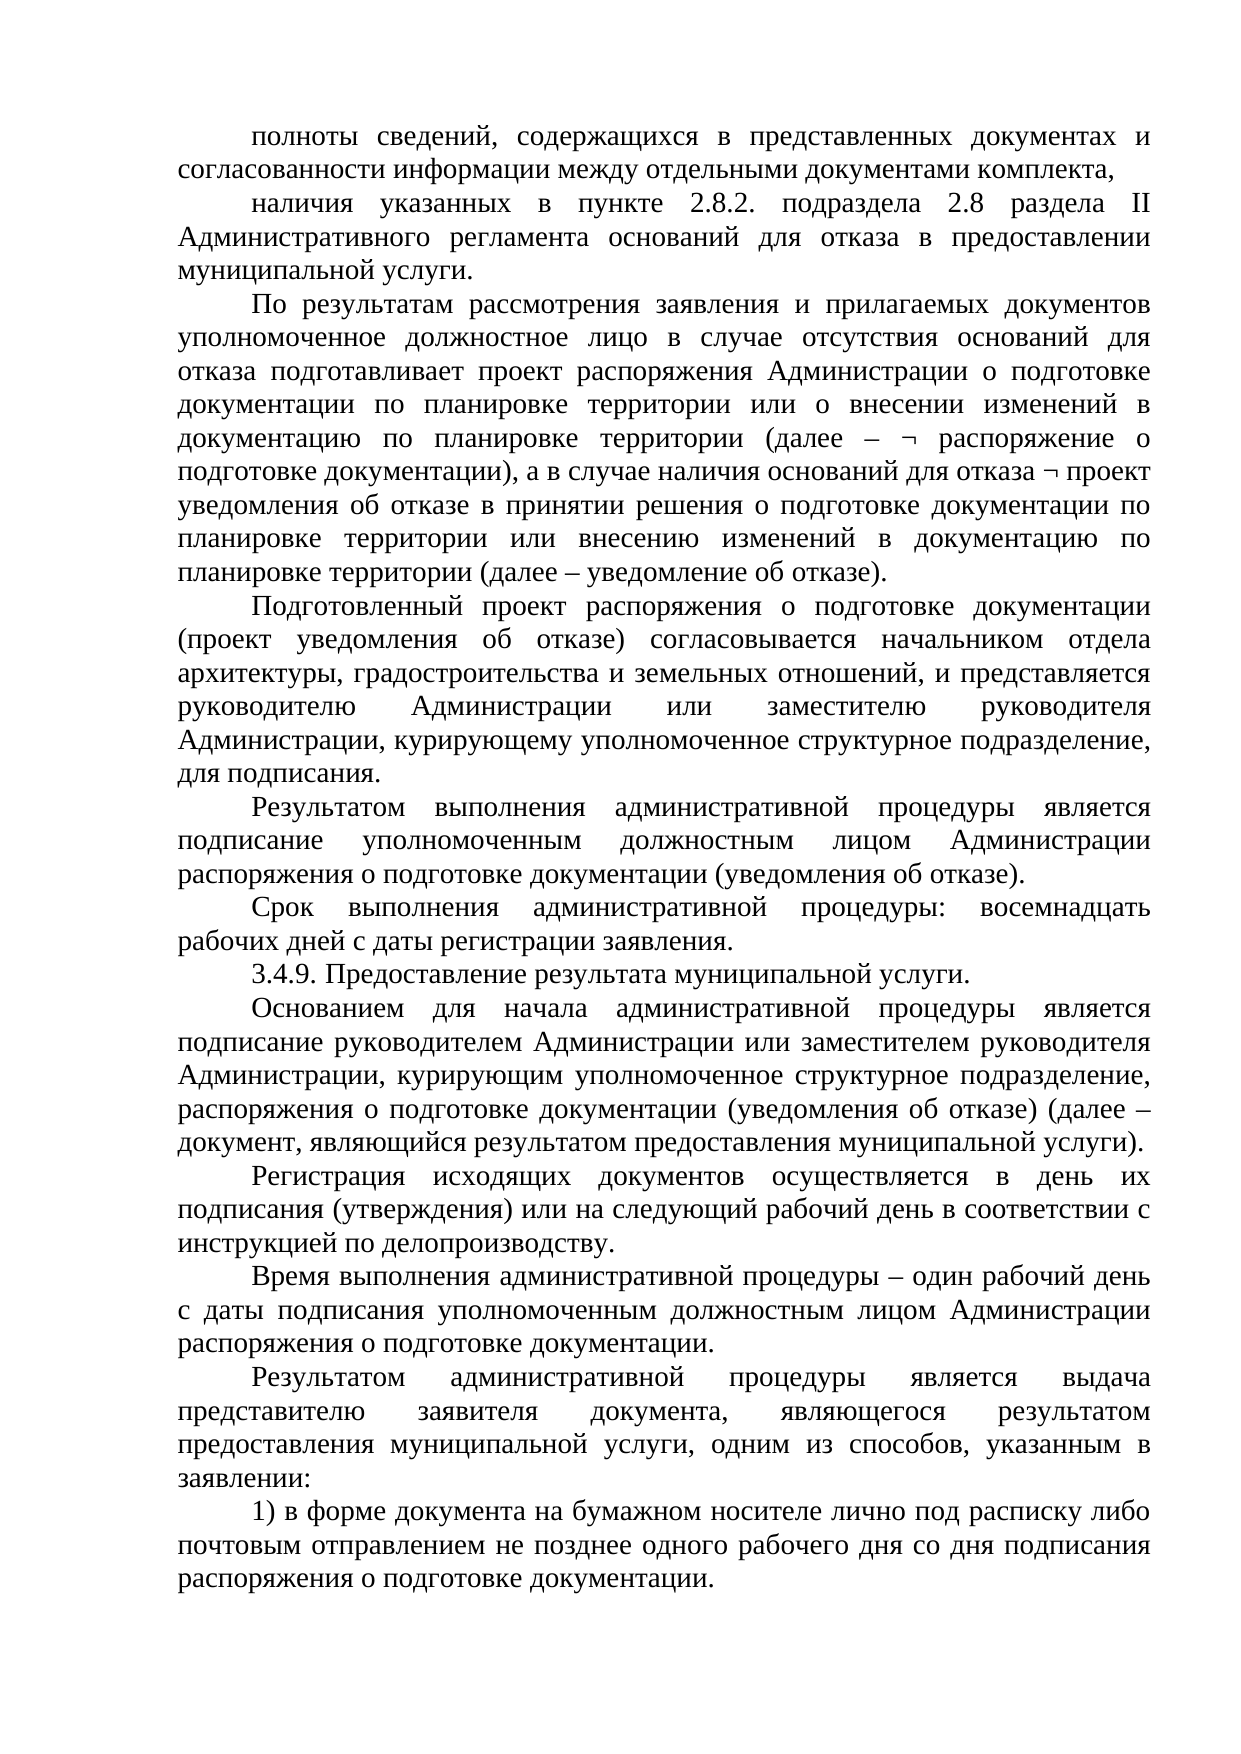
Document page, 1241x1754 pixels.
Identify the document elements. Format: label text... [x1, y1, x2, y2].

text наличия указанных в пункте 2.8.2. подраздела 2.8 раздела II Административного регламента оснований для отказа в предоставлении муниципальной услуги. [177, 185, 1152, 286]
text По результатам рассмотрения заявления и прилагаемых документов уполномоченное должностное лицо в случае отсутствия оснований для отказа подготавливает проект распоряжения Администрации о подготовке документации по планировке территории или о внесении изменений в документацию по планировке территории (далее – ¬ распоряжение о подготовке документации), а в случае наличия оснований для отказа ¬ проект уведомления об отказе в принятии решения о подготовке документации по планировке территории или внесению изменений в документацию по планировке территории (далее – уведомление об отказе). [177, 286, 1152, 588]
text 1) в форме документа на бумажном носителе лично под расписку либо почтовым отправлением не позднее одного рабочего дня со дня подписания распоряжения о подготовке документации. [177, 1493, 1152, 1594]
text Подготовленный проект распоряжения о подготовке документации (проект уведомления об отказе) согласовывается начальником отдела архитектуры, градостроительства и земельных отношений, и представляется руководителю Администрации или заместителю руководителя Администрации, курирующему уполномоченное структурное подразделение, для подписания. [177, 588, 1152, 789]
text полноты сведений, содержащихся в представленных документах и согласованности информации между отдельными документами комплекта, [177, 118, 1152, 185]
text Результатом выполнения административной процедуры является подписание уполномоченным должностным лицом Администрации распоряжения о подготовке документации (уведомления об отказе). [177, 789, 1152, 889]
text 3.4.9. Предоставление результата муниципальной услуги. [148, 957, 1152, 990]
text Результатом административной процедуры является выдача представителю заявителя документа, являющегося результатом предоставления муниципальной услуги, одним из способов, указанным в заявлении: [177, 1359, 1152, 1493]
text Время выполнения административной процедуры – один рабочий день с даты подписания уполномоченным должностным лицом Администрации распоряжения о подготовке документации. [177, 1258, 1152, 1359]
text Основанием для начала административной процедуры является подписание руководителем Администрации или заместителем руководителя Администрации, курирующим уполномоченное структурное подразделение, распоряжения о подготовке документации (уведомления об отказе) (далее – документ, являющийся результатом предоставления муниципальной услуги). [177, 990, 1152, 1158]
text Регистрация исходящих документов осуществляется в день их подписания (утверждения) или на следующий рабочий день в соответствии с инструкцией по делопроизводству. [177, 1158, 1152, 1258]
text Срок выполнения административной процедуры: восемнадцать рабочих дней с даты регистрации заявления. [177, 889, 1152, 957]
